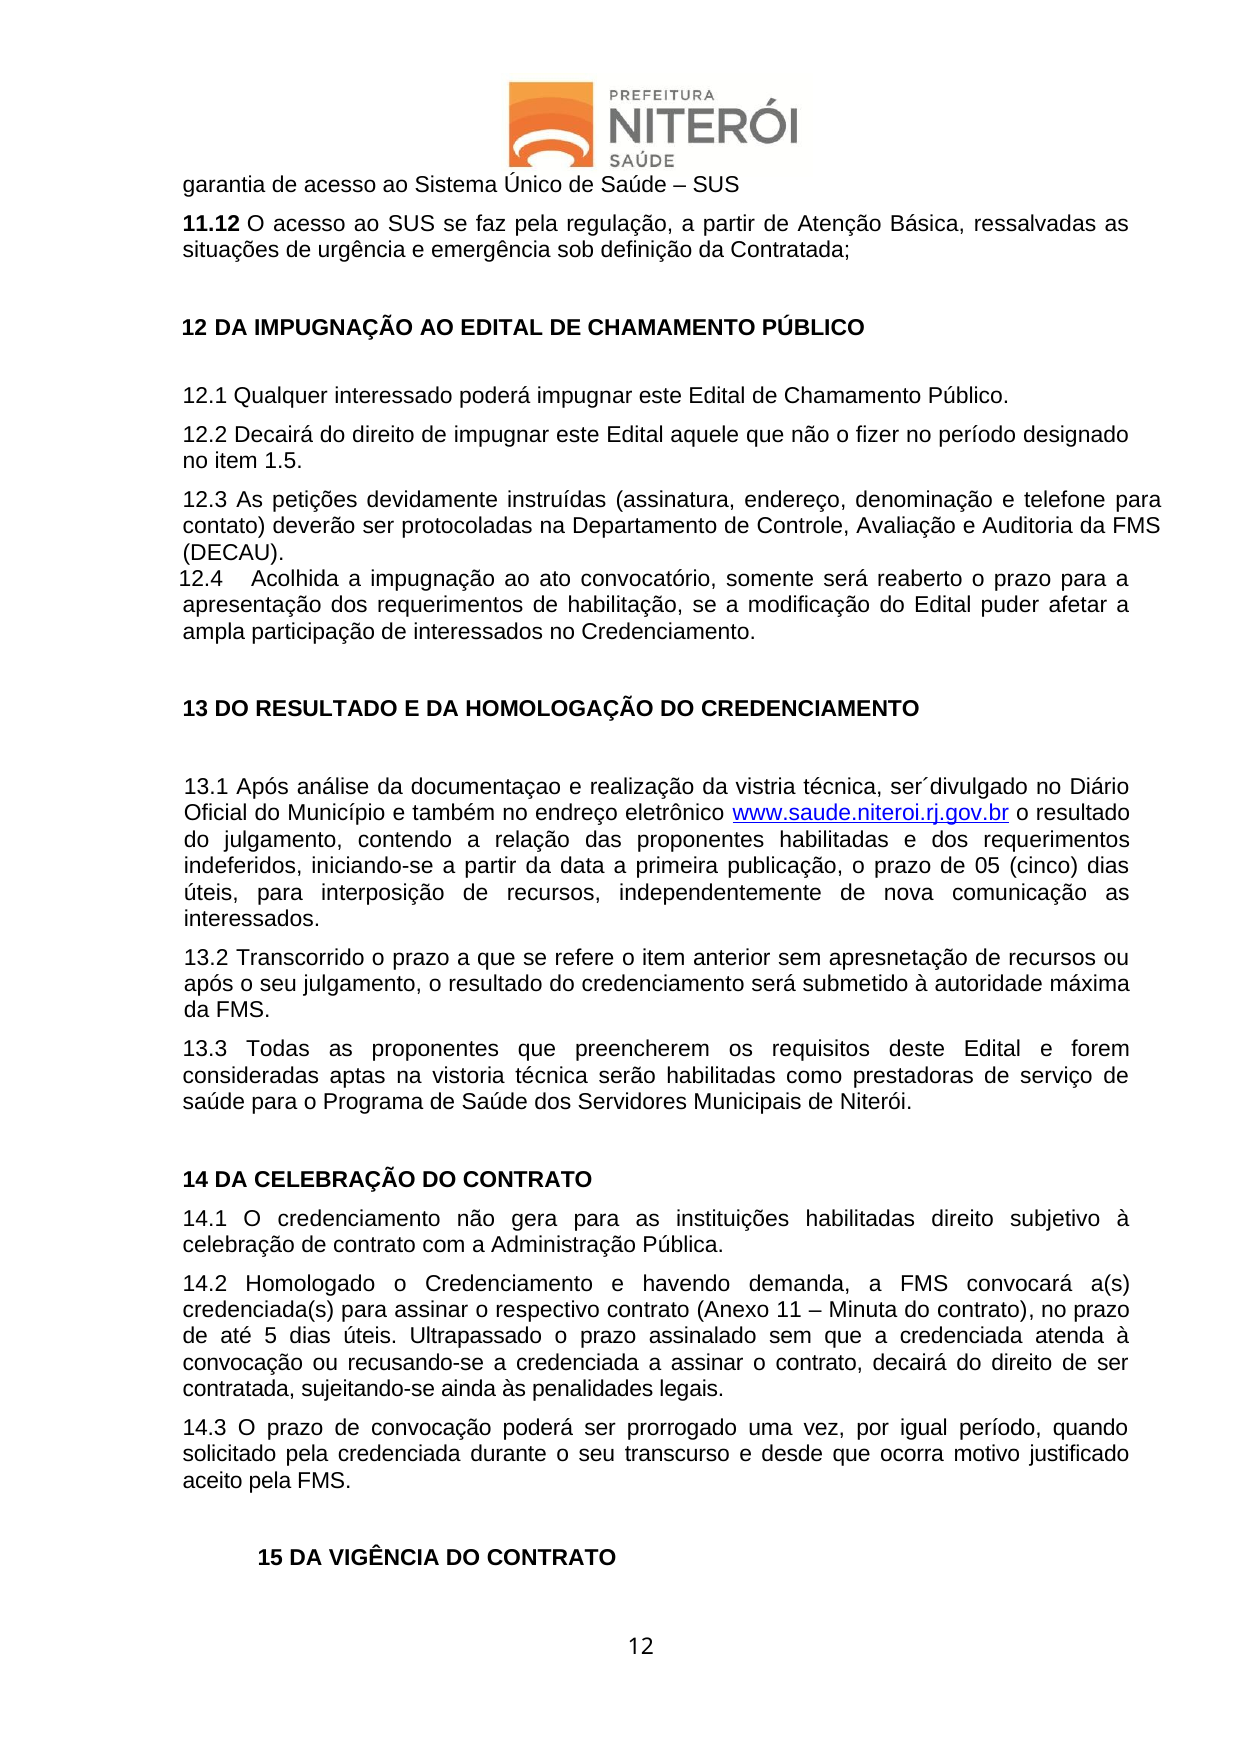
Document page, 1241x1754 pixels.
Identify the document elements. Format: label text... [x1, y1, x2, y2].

picture [500, 73, 814, 171]
list 13.1 Após análise da documentaçao e realização da vistria técnica, ser´divulgado no Diário Oficial do Município e também no endreço eletrônico www.saude.niteroi.rj.gov.br o resultado do julgamento, contendo a relação das proponentes habilitadas e dos requerimentos indeferidos, iniciando-se a partir da data a primeira publicação, o prazo de 05 (cinco) dias úteis, para interposição de recursos, independentemente de nova comunicação as interessados. [184, 773, 1130, 931]
list 12.3 As petições devidamente instruídas (assinatura, endereço, denominação e telefone para contato) deverão ser protocoladas na Departamento de Controle, Avaliação e Auditoria da FMS (DECAU). [182, 486, 1161, 565]
list 14.3 O prazo de convocação poderá ser prorrogado uma vez, por igual período, quando solicitado pela credenciada durante o seu transcurso e desde que ocorra motivo justificado aceito pela FMS. [182, 1414, 1130, 1493]
list 13.2 Transcorrido o prazo a que se refere o item anterior sem apresnetação de recursos ou após o seu julgamento, o resultado do credenciamento será submetido à autoridade máxima da FMS. [184, 944, 1130, 1023]
subtitle DA IMPUGNAÇÃO AO EDITAL DE CHAMAMENTO PÚBLICO [181, 314, 1161, 341]
list 14.1 O credenciamento não gera para as instituições habilitadas direito subjetivo à celebração de contrato com a Administração Pública. [182, 1204, 1130, 1257]
subtitle 13 DO RESULTADO E DA HOMOLOGAÇÃO DO CREDENCIAMENTO [182, 695, 1161, 722]
text 12.1 Qualquer interessado poderá impugnar este Edital de Chamamento Público. [182, 382, 1161, 408]
text 12.2 Decairá do direito de impugnar este Edital aquele que não o fizer no período designado no item 1.5. [182, 421, 1130, 473]
list 13.3 Todas as proponentes que preencherem os requisitos deste Edital e forem consideradas aptas na vistoria técnica serão habilitadas como prestadoras de serviço de saúde para o Programa de Saúde dos Servidores Municipais de Niterói. [182, 1035, 1130, 1114]
subtitle 14 DA CELEBRAÇÃO DO CONTRATO [182, 1166, 1161, 1192]
list Acolhida a impugnação ao ato convocatório, somente será reaberto o prazo para a apresentação dos requerimentos de habilitação, se a modificação do Edital puder afetar a ampla participação de interessados no Credenciamento. [178, 565, 1130, 644]
text 11.12 O acesso ao SUS se faz pela regulação, a partir de Atenção Básica, ressalvadas as situações de urgência e emergência sob definição da Contratada; [182, 210, 1130, 263]
list 15 DA VIGÊNCIA DO CONTRATO [257, 1544, 1161, 1571]
list 14.2 Homologado o Credenciamento e havendo demanda, a FMS convocará a(s) credenciada(s) para assinar o respectivo contrato (Anexo 11 – Minuta do contrato), no prazo de até 5 dias úteis. Ultrapassado o prazo assinalado sem que a credenciada atenda à convocação ou recusando-se a credenciada a assinar o contrato, decairá do direito de ser contratada, sujeitando-se ainda às penalidades legais. [182, 1270, 1130, 1401]
